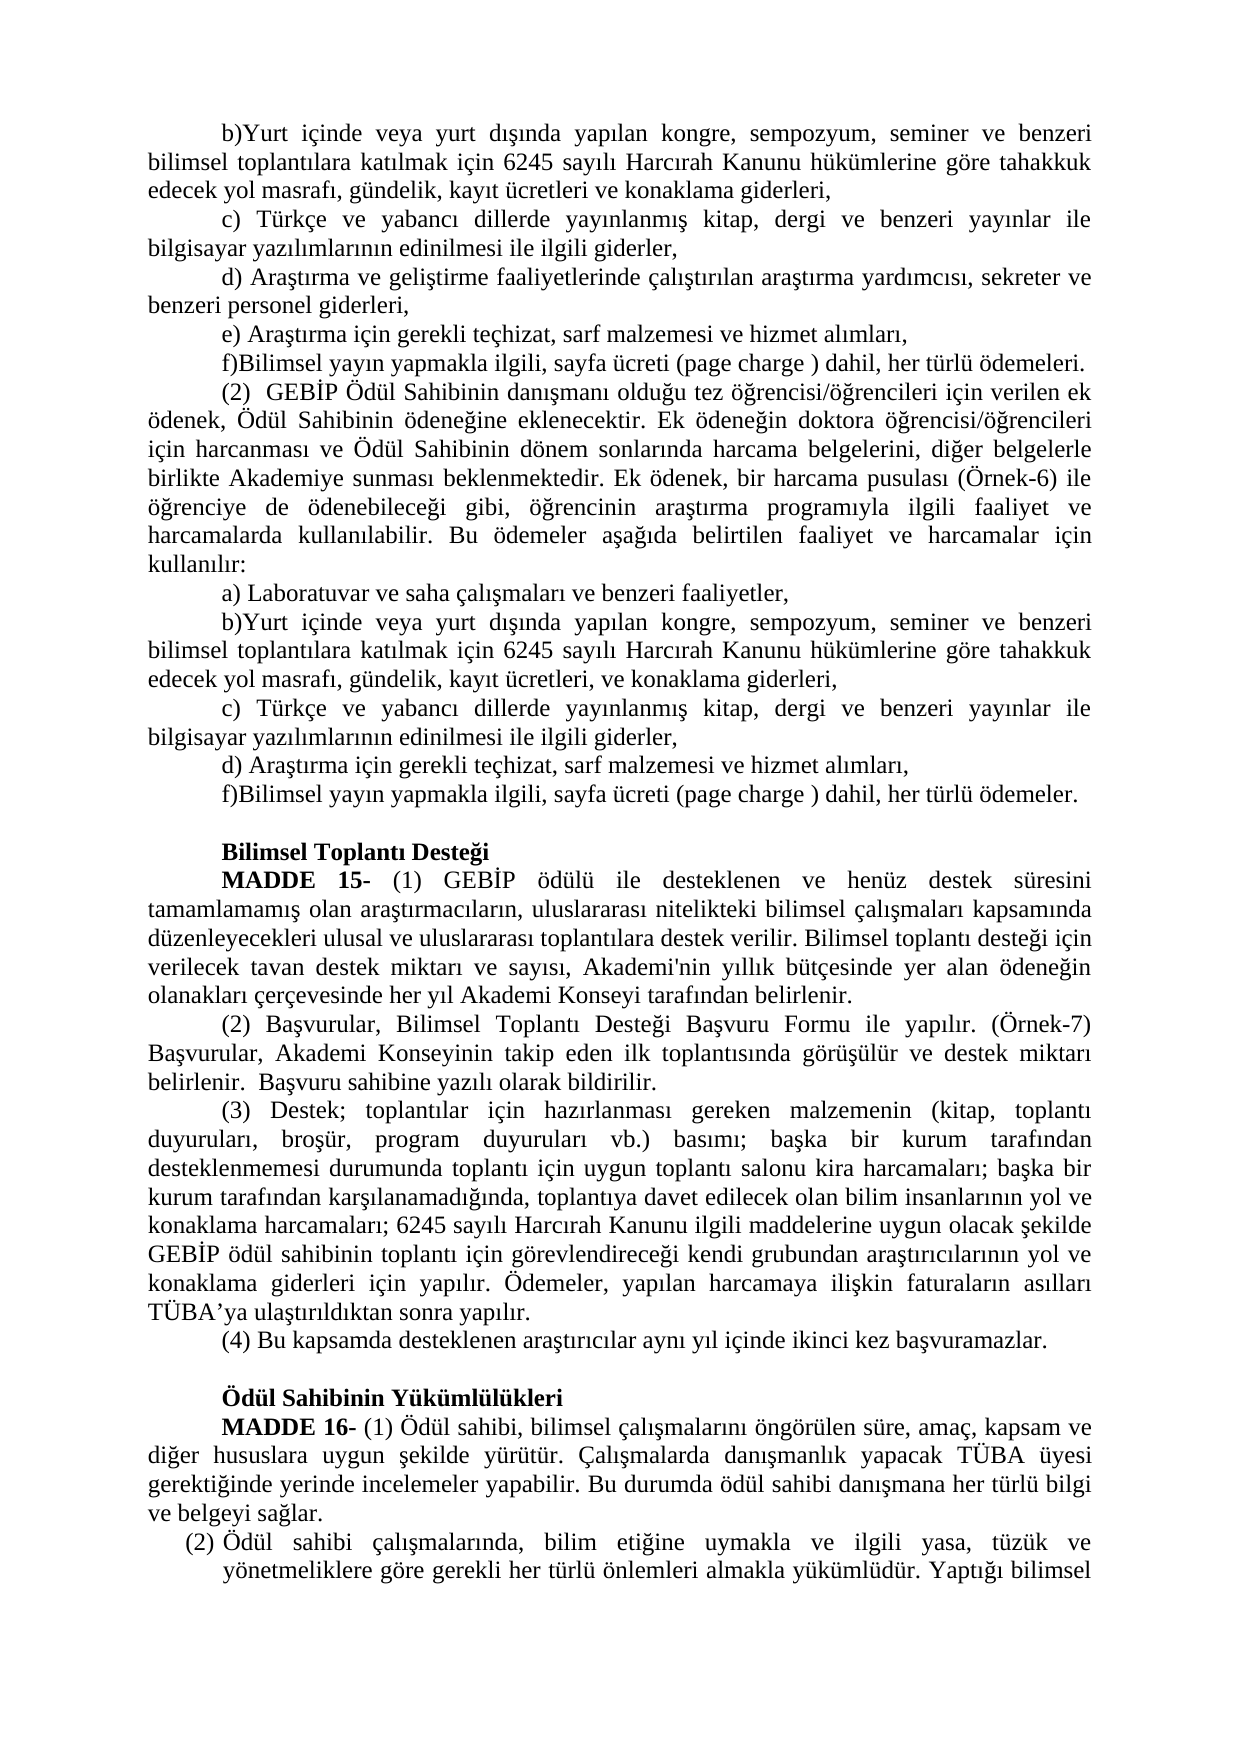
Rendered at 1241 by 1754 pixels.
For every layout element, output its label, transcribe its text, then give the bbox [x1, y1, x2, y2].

text Bilimsel Toplantı Desteği [148, 837, 1093, 866]
text b)Yurt içinde veya yurt dışında yapılan kongre, sempozyum, seminer ve benzeri bilimsel toplantılara katılmak için 6245 sayılı Harcırah Kanunu hükümlerine göre tahakkuk edecek yol masrafı, gündelik, kayıt ücretleri ve konaklama giderleri, [148, 118, 1093, 204]
text f)Bilimsel yayın yapmakla ilgili, sayfa ücreti (page charge ) dahil, her türlü ödemeleri. [148, 348, 1093, 377]
text f)Bilimsel yayın yapmakla ilgili, sayfa ücreti (page charge ) dahil, her türlü ödemeler. [148, 779, 1093, 808]
text MADDE 16- (1) Ödül sahibi, bilimsel çalışmalarını öngörülen süre, amaç, kapsam ve diğer hususlara uygun şekilde yürütür. Çalışmalarda danışmanlık yapacak TÜBA üyesi gerektiğinde yerinde incelemeler yapabilir. Bu durumda ödül sahibi danışmana her türlü bilgi ve belgeyi sağlar. [148, 1412, 1093, 1527]
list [185, 1527, 1093, 1584]
text c) Türkçe ve yabancı dillerde yayınlanmış kitap, dergi ve benzeri yayınlar ile bilgisayar yazılımlarının edinilmesi ile ilgili giderler, [148, 693, 1093, 751]
text a) Laboratuvar ve saha çalışmaları ve benzeri faaliyetler, [148, 578, 1093, 607]
text Ödül Sahibinin Yükümlülükleri [148, 1383, 1093, 1412]
text d) Araştırma ve geliştirme faaliyetlerinde çalıştırılan araştırma yardımcısı, sekreter ve benzeri personel giderleri, [148, 262, 1093, 319]
text (2) Başvurular, Bilimsel Toplantı Desteği Başvuru Formu ile yapılır. (Örnek-7) Başvurular, Akademi Konseyinin takip eden ilk toplantısında görüşülür ve destek miktarı belirlenir. Başvuru sahibine yazılı olarak bildirilir. [148, 1009, 1093, 1096]
text e) Araştırma için gerekli teçhizat, sarf malzemesi ve hizmet alımları, [148, 319, 1093, 348]
list GEBİP Ödül Sahibinin danışmanı olduğu tez öğrencisi/öğrencileri için verilen ek ödenek, Ödül Sahibinin ödeneğine eklenecektir. Ek ödeneğin doktora öğrencisi/öğrencileri için harcanması ve Ödül Sahibinin dönem sonlarında harcama belgelerini, diğer belgelerle birlikte Akademiye sunması beklenmektedir. Ek ödenek, bir harcama pusulası (Örnek-6) ile öğrenciye de ödenebileceği gibi, öğrencinin araştırma programıyla ilgili faaliyet ve harcamalarda kullanılabilir. Bu ödemeler aşağıda belirtilen faaliyet ve harcamalar için kullanılır: [148, 377, 1093, 578]
text (4) Bu kapsamda desteklenen araştırıcılar aynı yıl içinde ikinci kez başvuramazlar. [148, 1326, 1093, 1354]
text MADDE 15- (1) GEBİP ödülü ile desteklenen ve henüz destek süresini tamamlamamış olan araştırmacıların, uluslararası nitelikteki bilimsel çalışmaları kapsamında düzenleyecekleri ulusal ve uluslararası toplantılara destek verilir. Bilimsel toplantı desteği için verilecek tavan destek miktarı ve sayısı, Akademi'nin yıllık bütçesinde yer alan ödeneğin olanakları çerçevesinde her yıl Akademi Konseyi tarafından belirlenir. [148, 866, 1093, 1009]
text b)Yurt içinde veya yurt dışında yapılan kongre, sempozyum, seminer ve benzeri bilimsel toplantılara katılmak için 6245 sayılı Harcırah Kanunu hükümlerine göre tahakkuk edecek yol masrafı, gündelik, kayıt ücretleri, ve konaklama giderleri, [148, 607, 1093, 693]
text c) Türkçe ve yabancı dillerde yayınlanmış kitap, dergi ve benzeri yayınlar ile bilgisayar yazılımlarının edinilmesi ile ilgili giderler, [148, 204, 1093, 262]
text d) Araştırma için gerekli teçhizat, sarf malzemesi ve hizmet alımları, [148, 751, 1093, 779]
text (3) Destek; toplantılar için hazırlanması gereken malzemenin (kitap, toplantı duyuruları, broşür, program duyuruları vb.) basımı; başka bir kurum tarafından desteklenmemesi durumunda toplantı için uygun toplantı salonu kira harcamaları; başka bir kurum tarafından karşılanamadığında, toplantıya davet edilecek olan bilim insanlarının yol ve konaklama harcamaları; 6245 sayılı Harcırah Kanunu ilgili maddelerine uygun olacak şekilde GEBİP ödül sahibinin toplantı için görevlendireceği kendi grubundan araştırıcılarının yol ve konaklama giderleri için yapılır. Ödemeler, yapılan harcamaya ilişkin faturaların asılları TÜBA’ya ulaştırıldıktan sonra yapılır. [148, 1096, 1093, 1326]
